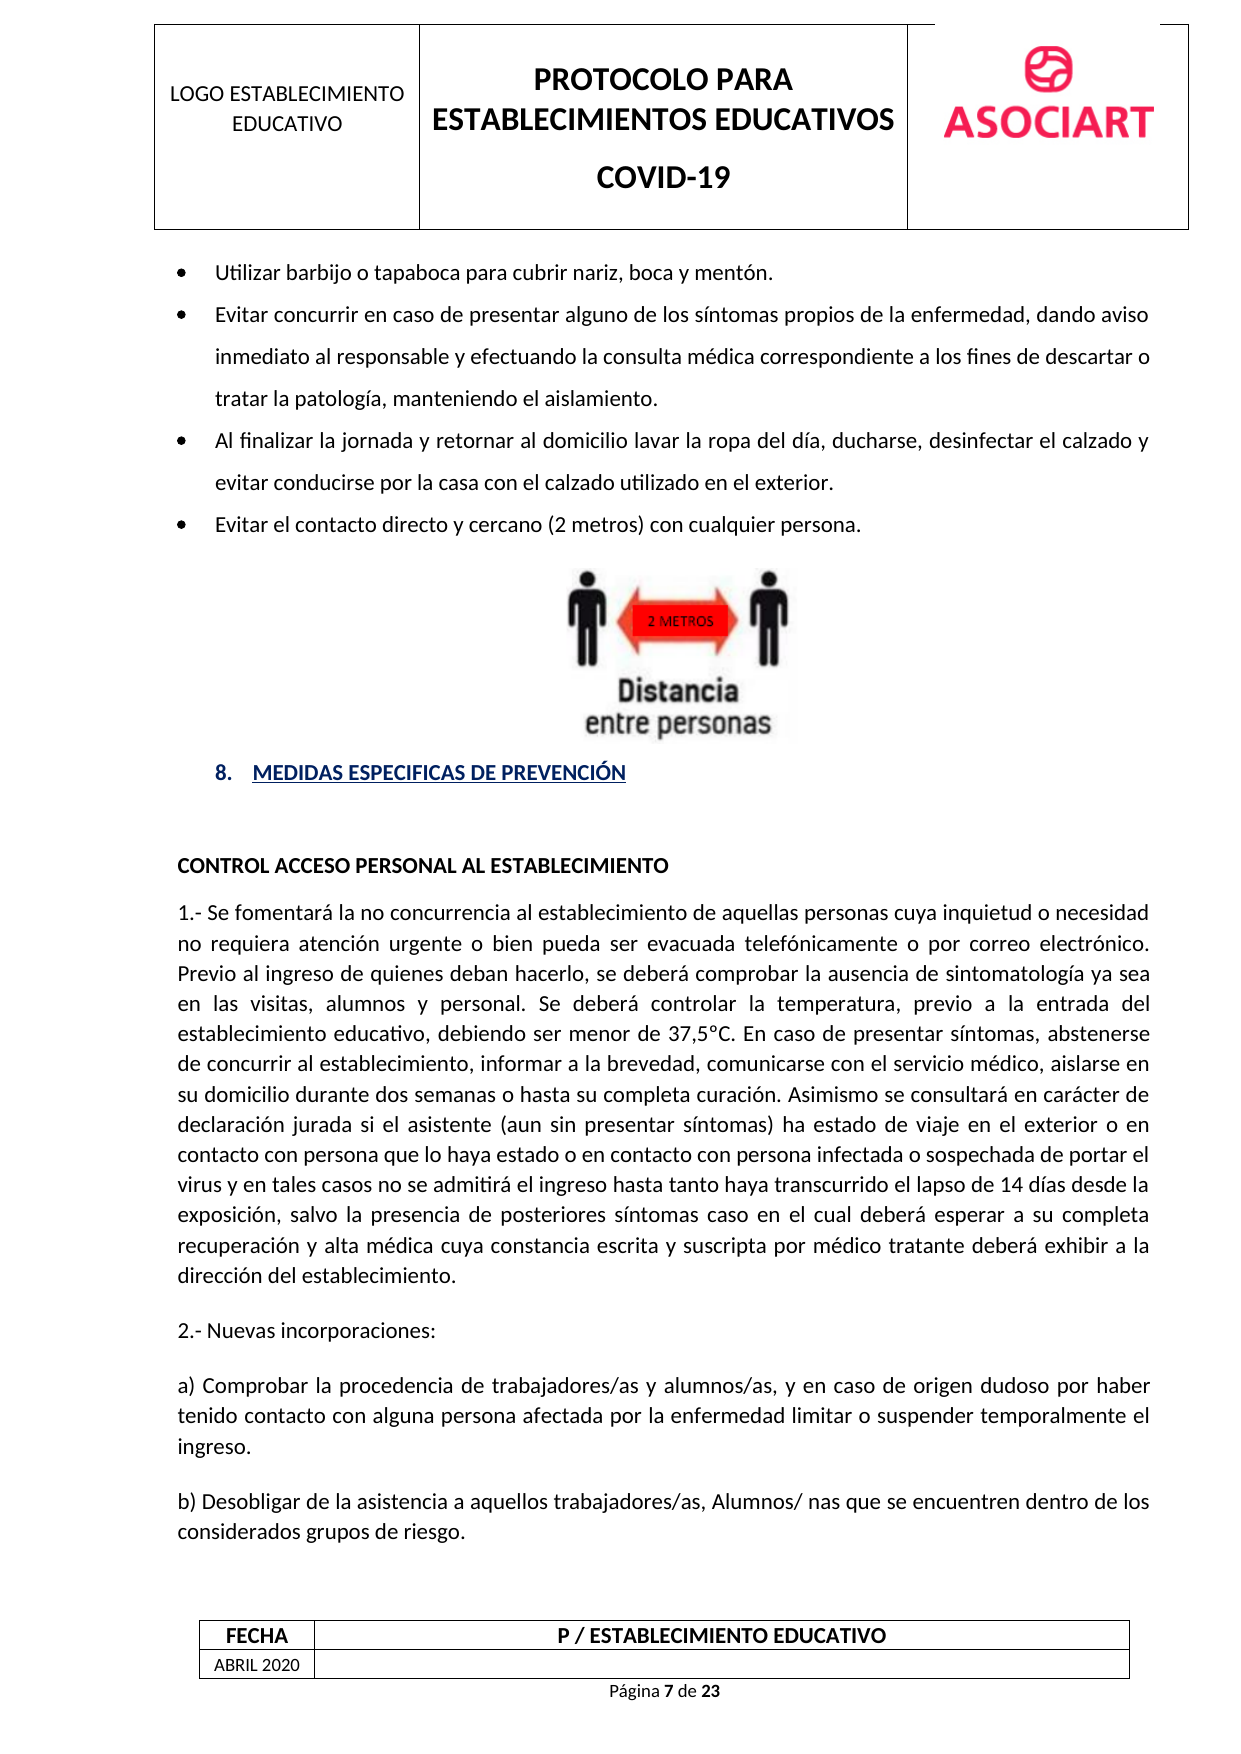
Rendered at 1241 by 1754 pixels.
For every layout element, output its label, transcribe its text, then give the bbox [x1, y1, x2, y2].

list Evitar el contacto directo y cercano (2 metros) con cualquier persona. [177, 510, 1152, 538]
text CONTROL ACCESO PERSONAL AL ESTABLECIMIENTO [177, 852, 1152, 880]
list MEDIDAS ESPECIFICAS DE PREVENCIÓN [215, 758, 1152, 786]
list Utilizar barbijo o tapaboca para cubrir nariz, boca y mentón. [177, 258, 1152, 286]
text 2.- Nuevas incorporaciones: [177, 1316, 1152, 1344]
picture [566, 568, 801, 744]
text 1.- Se fomentará la no concurrencia al establecimiento de aquellas personas cuya inquietud o necesidad no requiera atención urgente o bien pueda ser evacuada telefónicamente o por correo electrónico. Previo al ingreso de quienes deban hacerlo, se deberá comprobar la ausencia de sintomatología ya sea en las visitas, alumnos y personal. Se deberá controlar la temperatura, previo a la entrada del establecimiento educativo, debiendo ser menor de 37,5ºC. En caso de presentar síntomas, abstenerse de concurrir al establecimiento, informar a la brevedad, comunicarse con el servicio médico, aislarse en su domicilio durante dos semanas o hasta su completa curación. Asimismo se consultará en carácter de declaración jurada si el asistente (aun sin presentar síntomas) ha estado de viaje en el exterior o en contacto con persona que lo haya estado o en contacto con persona infectada o sospechada de portar el virus y en tales casos no se admitirá el ingreso hasta tanto haya transcurrido el lapso de 14 días desde la exposición, salvo la presencia de posteriores síntomas caso en el cual deberá esperar a su completa recuperación y alta médica cuya constancia escrita y suscripta por médico tratante deberá exhibir a la dirección del establecimiento. [177, 898, 1152, 1289]
list Al finalizar la jornada y retornar al domicilio lavar la ropa del día, ducharse, desinfectar el calzado y evitar conducirse por la casa con el calzado utilizado en el exterior. [177, 426, 1152, 496]
text a) Comprobar la procedencia de trabajadores/as y alumnos/as, y en caso de origen dudoso por haber tenido contacto con alguna persona afectada por la enfermedad limitar o suspender temporalmente el ingreso. [177, 1371, 1152, 1460]
text b) Desobligar de la asistencia a aquellos trabajadores/as, Alumnos/ nas que se encuentren dentro de los considerados grupos de riesgo. [177, 1487, 1152, 1545]
list Evitar concurrir en caso de presentar alguno de los síntomas propios de la enfermedad, dando aviso inmediato al responsable y efectuando la consulta médica correspondiente a los fines de descartar o tratar la patología, manteniendo el aislamiento. [177, 300, 1152, 412]
picture [935, 24, 1160, 160]
